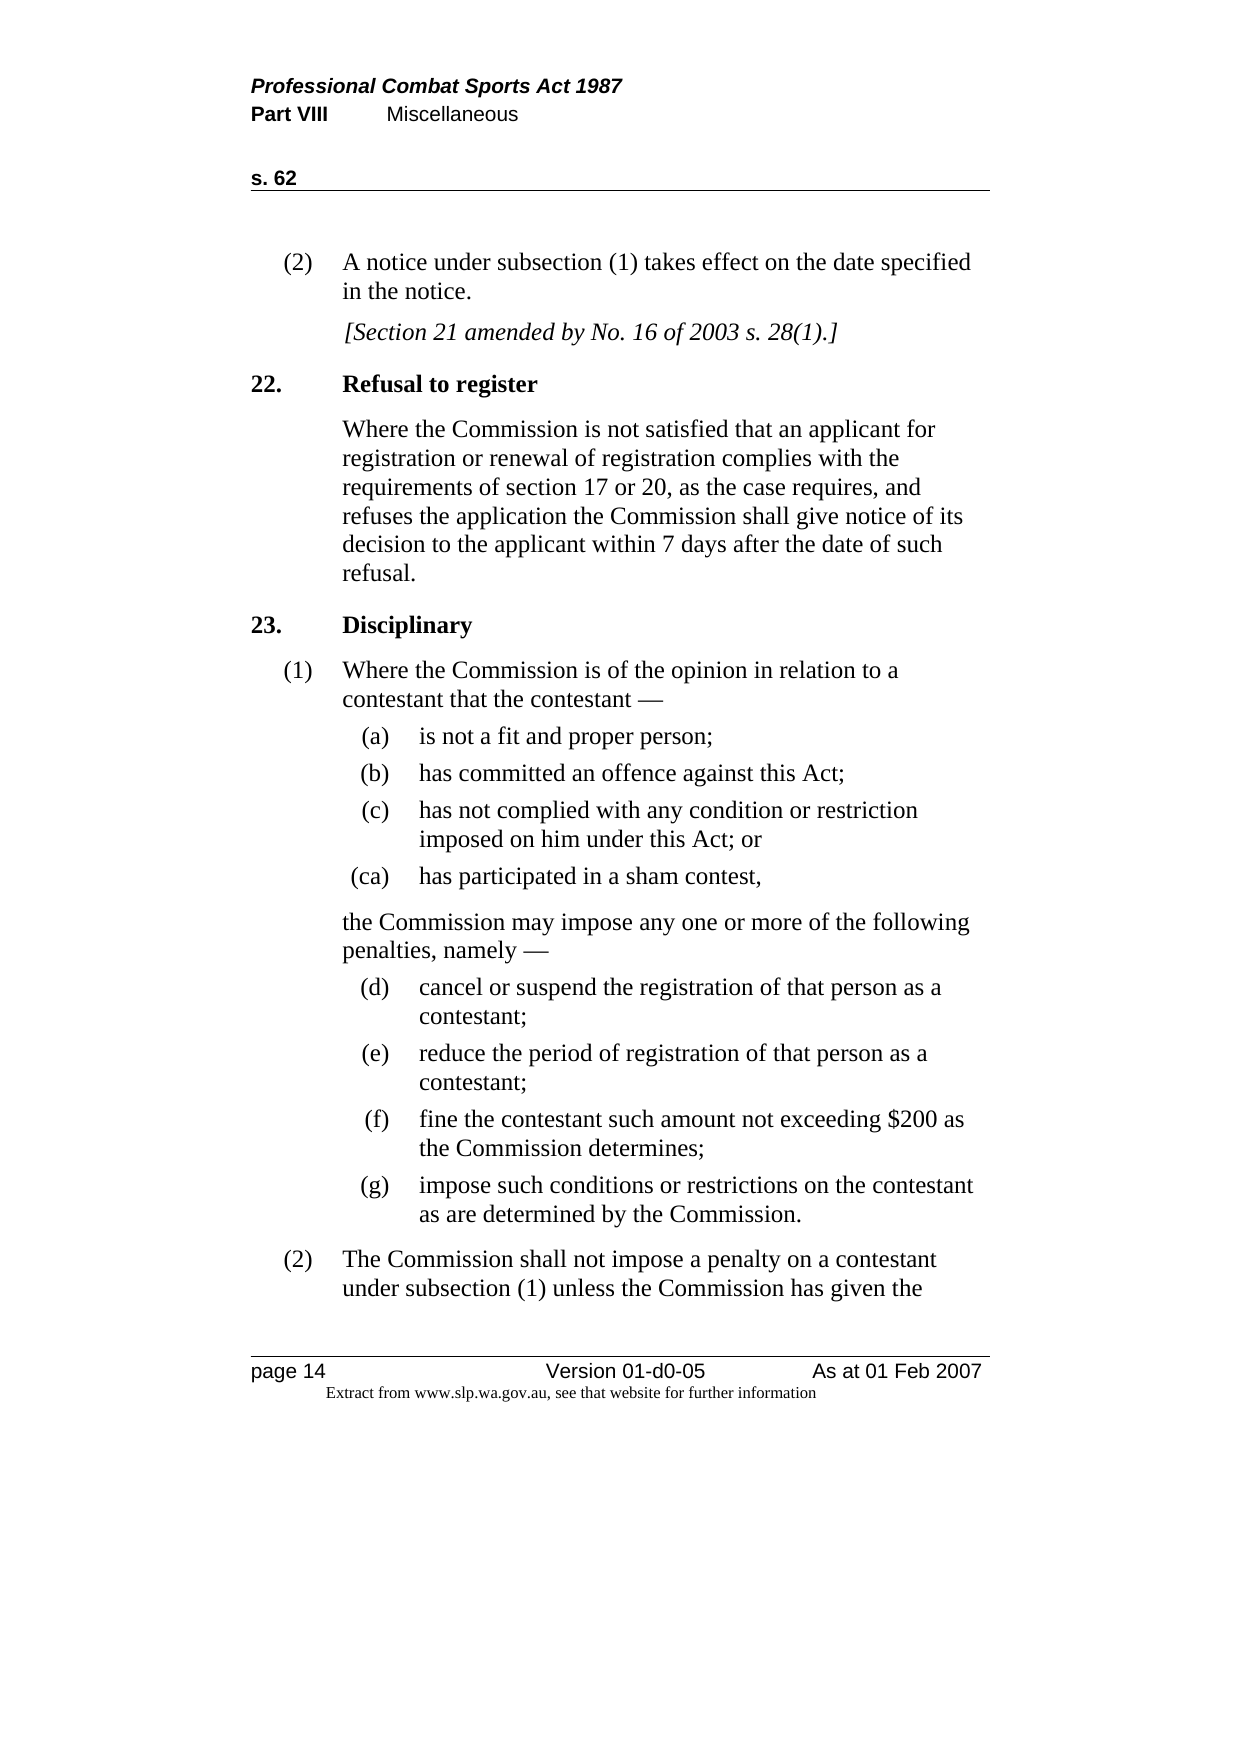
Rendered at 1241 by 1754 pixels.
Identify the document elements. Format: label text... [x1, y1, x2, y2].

subtitle 22. Refusal to register [251, 369, 990, 398]
text Where the Commission is not satisfied that an applicant for registration or renewal of registration complies with the requirements of section 17 or 20, as the case requires, and refuses the application the Commission shall give notice of its decision to the applicant within 7 days after the date of such refusal. [251, 414, 990, 587]
text (e) reduce the period of registration of that person as a contestant; [251, 1038, 990, 1096]
text (g) impose such conditions or restrictions on the contestant as are determined by the Commission. [251, 1170, 990, 1227]
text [251, 1244, 990, 1302]
text (ca) has participated in a sham contest, [251, 861, 990, 890]
text (b) has committed an offence against this Act; [251, 758, 990, 787]
text (1) Where the Commission is of the opinion in relation to a contestant that the contestant — [251, 655, 990, 713]
text (f) fine the contestant such amount not exceeding $200 as the Commission determines; [251, 1104, 990, 1162]
text the Commission may impose any one or more of the following penalties, namely — [251, 907, 990, 964]
text [Section 21 amended by No. 16 of 2003 s. 28(1).] [251, 317, 990, 346]
text (a) is not a fit and proper person; [251, 721, 990, 750]
text (d) cancel or suspend the registration of that person as a contestant; [251, 972, 990, 1030]
subtitle 23. Disciplinary [251, 610, 990, 639]
text (2) A notice under subsection (1) takes effect on the date specified in the notice. [251, 247, 990, 305]
text (c) has not complied with any condition or restriction imposed on him under this Act; or [251, 795, 990, 853]
